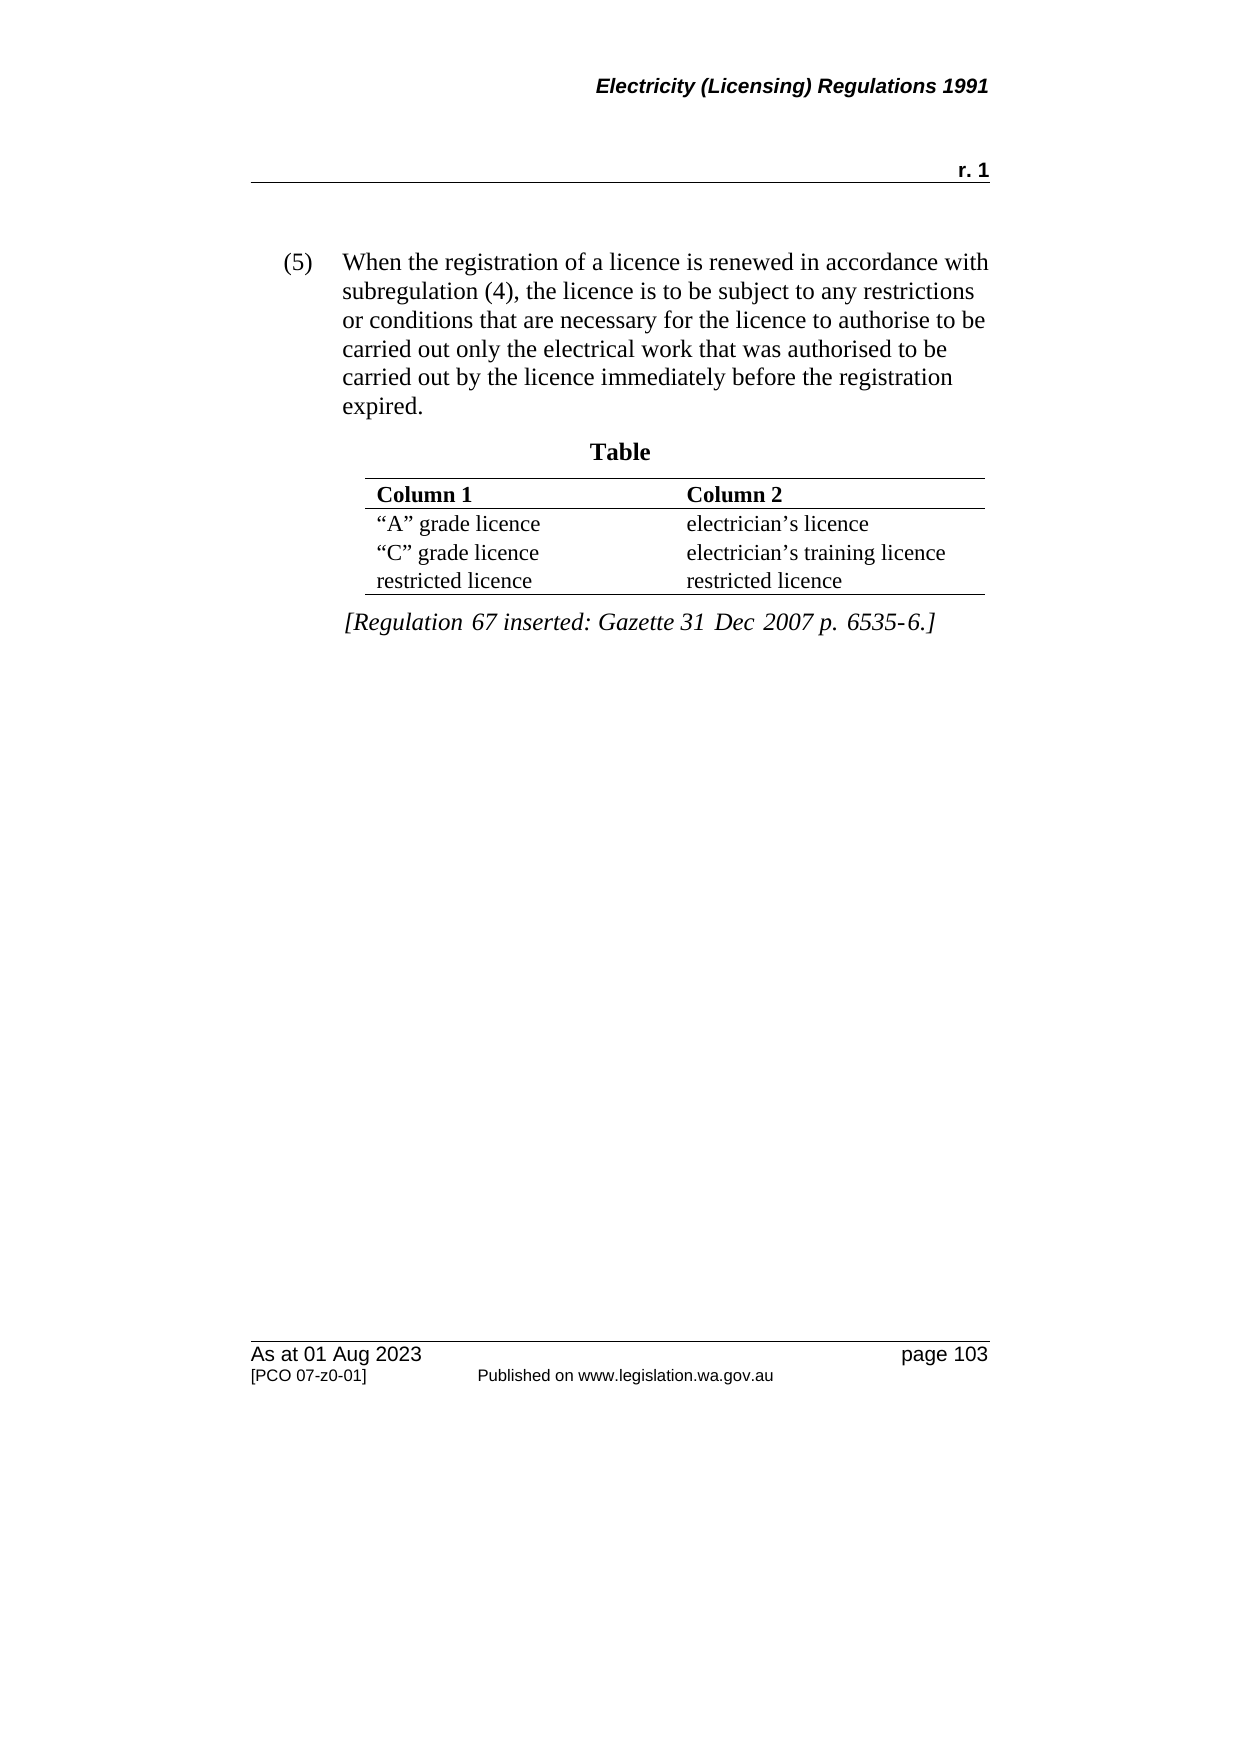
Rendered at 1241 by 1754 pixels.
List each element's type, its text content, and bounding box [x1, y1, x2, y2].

table_cell restricted licence [365, 565, 675, 594]
table_cell electrician’s licence [675, 509, 985, 537]
table_cell “C” grade licence [365, 537, 675, 565]
table_cell restricted licence [675, 565, 985, 594]
subtitle Table [251, 437, 990, 465]
table_header Column 2 [675, 479, 985, 507]
table_header Column 1 [365, 479, 675, 507]
text [Regulation 67 inserted: Gazette 31 Dec 2007 p. 6535-6.] [251, 607, 990, 636]
text (5) When the registration of a licence is renewed in accordance with subregulation (4), the licence is to be subject to any restrictions or conditions that are necessary for the licence to authorise to be carried out only the electrical work that was authorised to be carried out by the licence immediately before the registration expired. [251, 247, 990, 420]
table_cell “A” grade licence [365, 509, 675, 537]
table_cell electrician’s training licence [675, 537, 985, 565]
